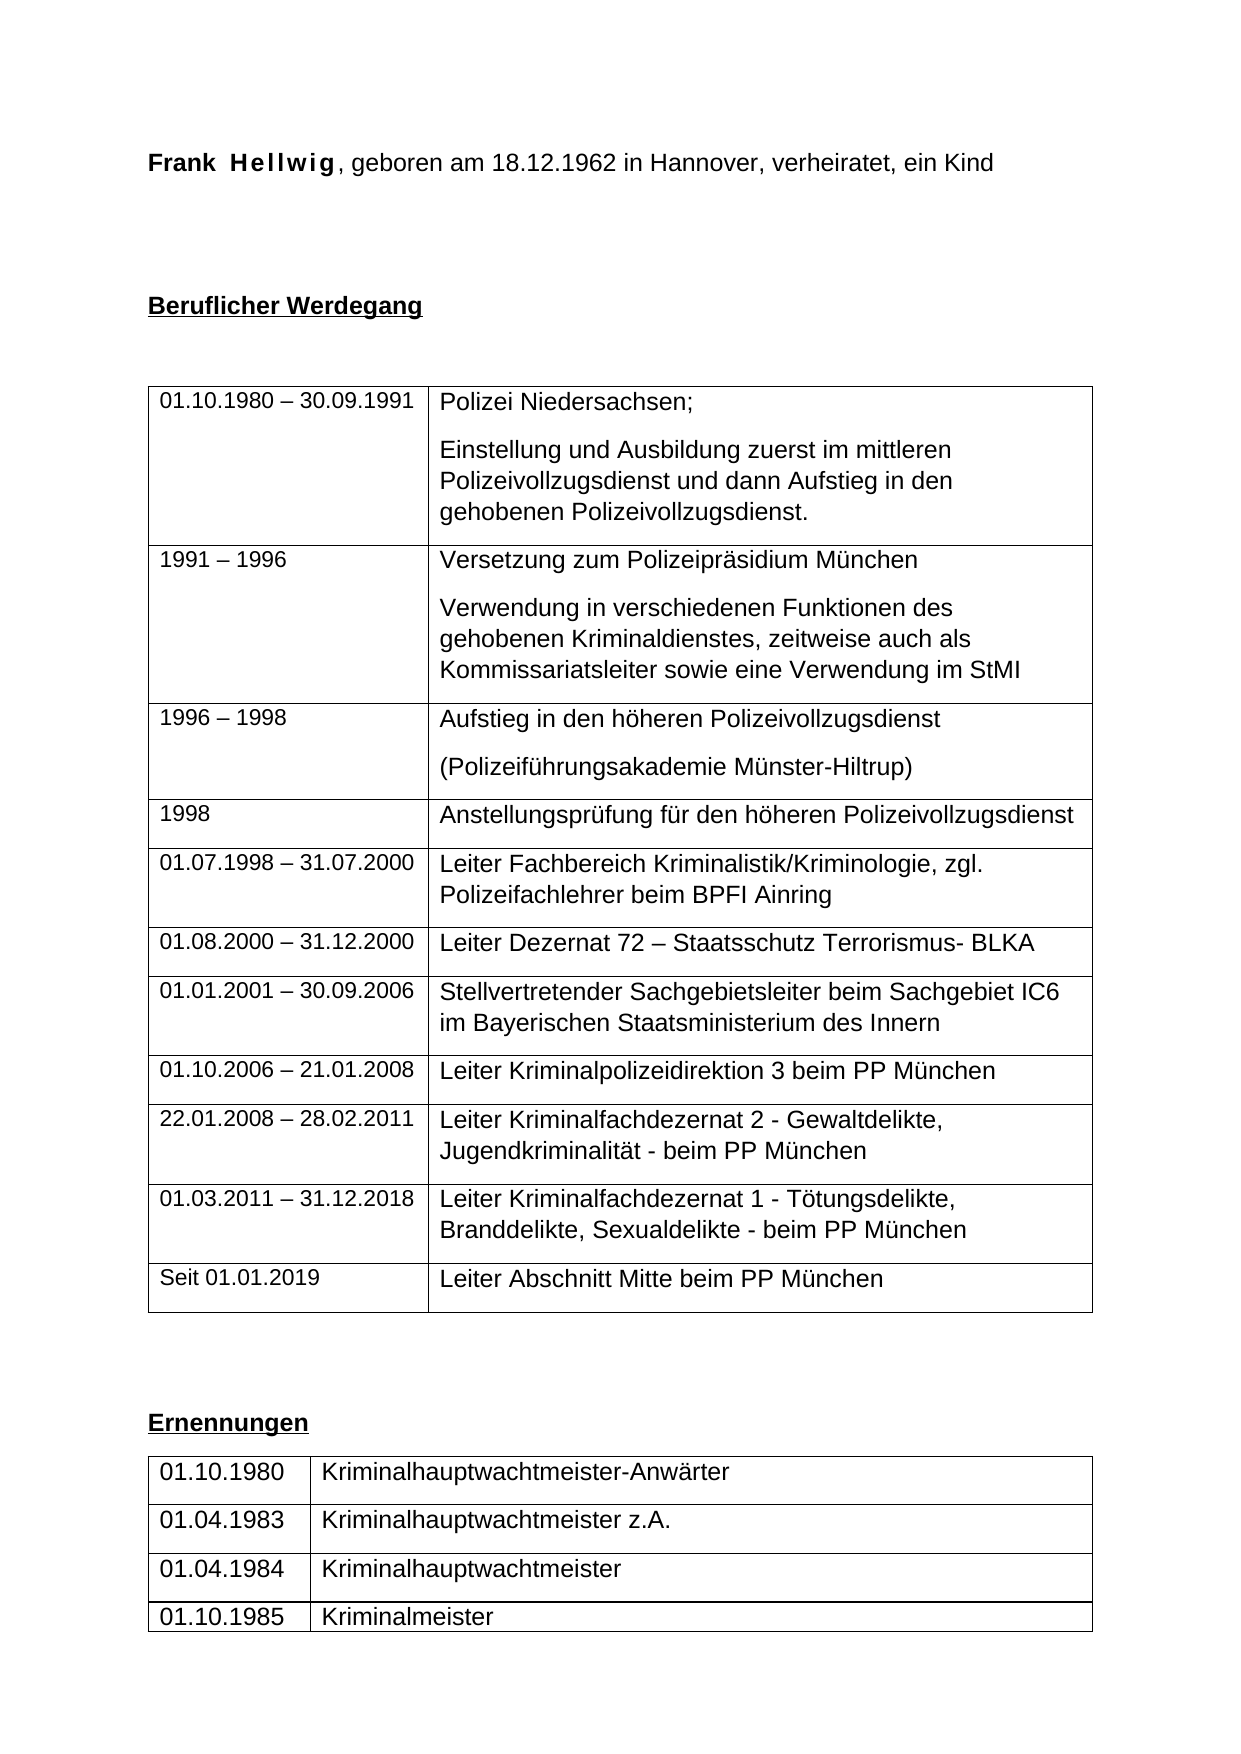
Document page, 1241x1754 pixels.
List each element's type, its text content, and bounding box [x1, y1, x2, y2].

table_cell 01.07.1998 – 31.07.2000 [149, 849, 428, 927]
table_header 01.10.1980 – 30.09.1991 [149, 387, 428, 544]
table_cell 01.08.2000 – 31.12.2000 [149, 928, 428, 976]
table_cell Kriminalhauptwachtmeister [311, 1554, 1092, 1601]
table_cell 1996 – 1998 [149, 704, 428, 799]
table_header 01.10.1980 [149, 1457, 310, 1504]
text Beruflicher Werdegang [148, 291, 1093, 319]
table_header Kriminalhauptwachtmeister-Anwärter [311, 1457, 1092, 1504]
table_cell 01.10.1985 [149, 1603, 310, 1631]
table_cell 01.01.2001 – 30.09.2006 [149, 977, 428, 1055]
table_cell Anstellungsprüfung für den höheren Polizeivollzugsdienst [429, 800, 1092, 848]
table_cell Kriminalhauptwachtmeister z.A. [311, 1505, 1092, 1553]
table_cell Leiter Kriminalfachdezernat 1 - Tötungsdelikte, Branddelikte, Sexualdelikte - beim PP München [429, 1185, 1092, 1263]
table_cell Stellvertretender Sachgebietsleiter beim Sachgebiet IC6 im Bayerischen Staatsministerium des Innern [429, 977, 1092, 1055]
table_header Polizei Niedersachsen; Einstellung und Ausbildung zuerst im mittleren Polizeivollzugsdienst und dann Aufstieg in den gehobenen Polizeivollzugsdienst. [429, 387, 1092, 544]
table_cell Versetzung zum Polizeipräsidium München Verwendung in verschiedenen Funktionen des gehobenen Kriminaldienstes, zeitweise auch als Kommissariatsleiter sowie eine Verwendung im StMI [429, 546, 1092, 703]
table_cell 01.04.1984 [149, 1554, 310, 1601]
table_cell Kriminalmeister [311, 1603, 1092, 1631]
table_cell 01.10.2006 – 21.01.2008 [149, 1056, 428, 1104]
table_cell 01.03.2011 – 31.12.2018 [149, 1185, 428, 1263]
text Frank Hellwig, geboren am 18.12.1962 in Hannover, verheiratet, ein Kind [148, 148, 1093, 176]
table_cell 1998 [149, 800, 428, 848]
table_cell Leiter Kriminalpolizeidirektion 3 beim PP München [429, 1056, 1092, 1104]
table_cell 01.04.1983 [149, 1505, 310, 1553]
table_cell Seit 01.01.2019 [149, 1264, 428, 1312]
table_cell Leiter Abschnitt Mitte beim PP München [429, 1264, 1092, 1312]
table_cell Aufstieg in den höheren Polizeivollzugsdienst (Polizeiführungsakademie Münster-Hiltrup) [429, 704, 1092, 799]
table_cell Leiter Kriminalfachdezernat 2 - Gewaltdelikte, Jugendkriminalität - beim PP München [429, 1105, 1092, 1183]
table_cell 22.01.2008 – 28.02.2011 [149, 1105, 428, 1183]
text Ernennungen [148, 1408, 1093, 1437]
table_cell Leiter Dezernat 72 – Staatsschutz Terrorismus- BLKA [429, 928, 1092, 976]
table_cell Leiter Fachbereich Kriminalistik/Kriminologie, zgl. Polizeifachlehrer beim BPFI Ainring [429, 849, 1092, 927]
table_cell 1991 – 1996 [149, 546, 428, 703]
